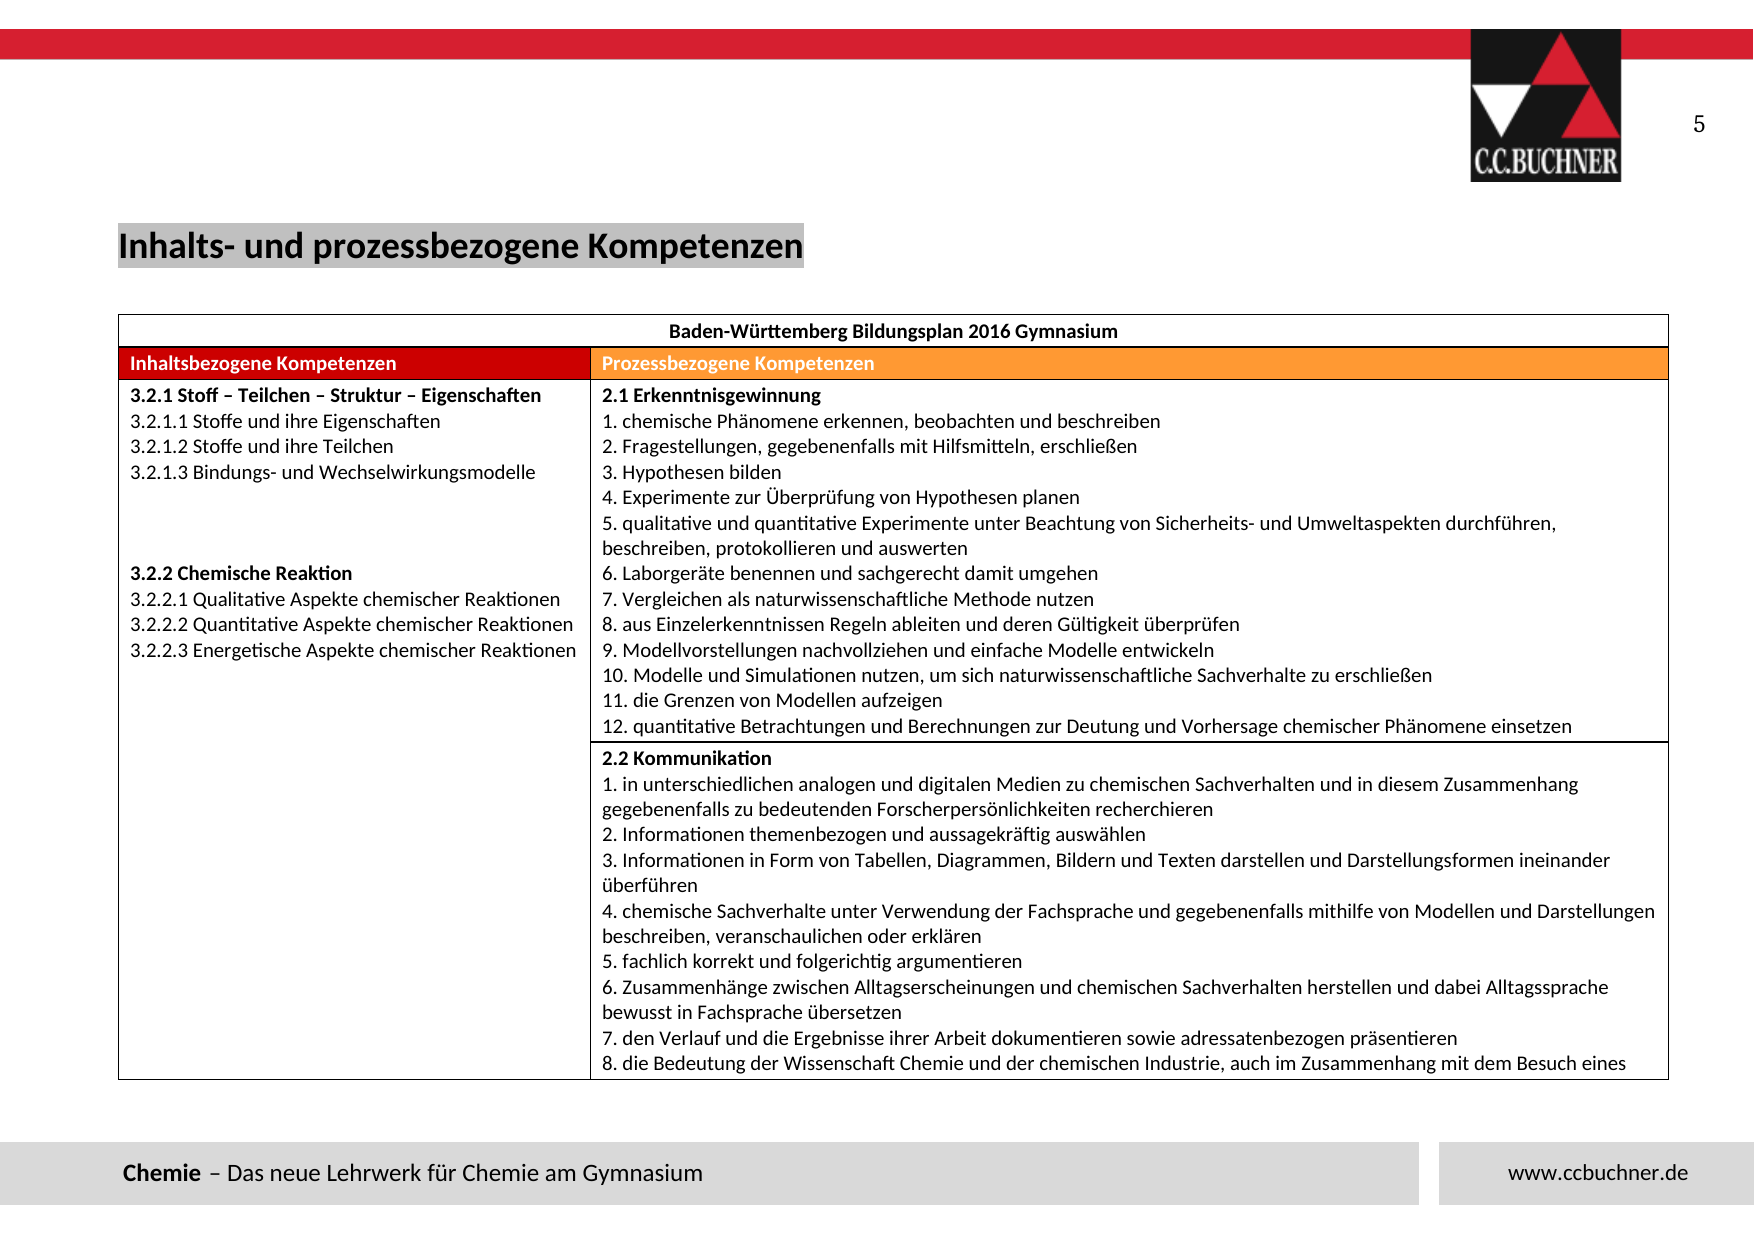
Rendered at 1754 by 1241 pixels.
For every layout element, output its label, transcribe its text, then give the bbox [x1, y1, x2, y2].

table_cell 3.2.1 Stoff – Teilchen – Struktur – Eigenschaften 3.2.1.1 Stoffe und ihre Eigenschaften 3.2.1.2 Stoffe und ihre Teilchen 3.2.1.3 Bindungs- und Wechselwirkungsmodelle 3.2.2 Chemische Reaktion 3.2.2.1 Qualitative Aspekte chemischer Reaktionen 3.2.2.2 Quantitative Aspekte chemischer Reaktionen 3.2.2.3 Energetische Aspekte chemischer Reaktionen [119, 380, 590, 1079]
table_cell Prozessbezogene Kompetenzen [591, 348, 1668, 379]
text Inhalts- und prozessbezogene Kompetenzen [118, 222, 1677, 268]
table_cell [591, 743, 1668, 1079]
table_cell Inhaltsbezogene Kompetenzen [119, 348, 590, 379]
table_header Baden-Württemberg Bildungsplan 2016 Gymnasium [119, 315, 1668, 346]
table_cell 2.1 Erkenntnisgewinnung 1. chemische Phänomene erkennen, beobachten und beschreiben 2. Fragestellungen, gegebenenfalls mit Hilfsmitteln, erschließen 3. Hypothesen bilden 4. Experimente zur Überprüfung von Hypothesen planen 5. qualitative und quantitative Experimente unter Beachtung von Sicherheits- und Umweltaspekten durchführen, beschreiben, protokollieren und auswerten 6. Laborgeräte benennen und sachgerecht damit umgehen 7. Vergleichen als naturwissenschaftliche Methode nutzen 8. aus Einzelerkenntnissen Regeln ableiten und deren Gültigkeit überprüfen 9. Modellvorstellungen nachvollziehen und einfache Modelle entwickeln 10. Modelle und Simulationen nutzen, um sich naturwissenschaftliche Sachverhalte zu erschließen 11. die Grenzen von Modellen aufzeigen 12. quantitative Betrachtungen und Berechnungen zur Deutung und Vorhersage chemischer Phänomene einsetzen [591, 380, 1668, 741]
